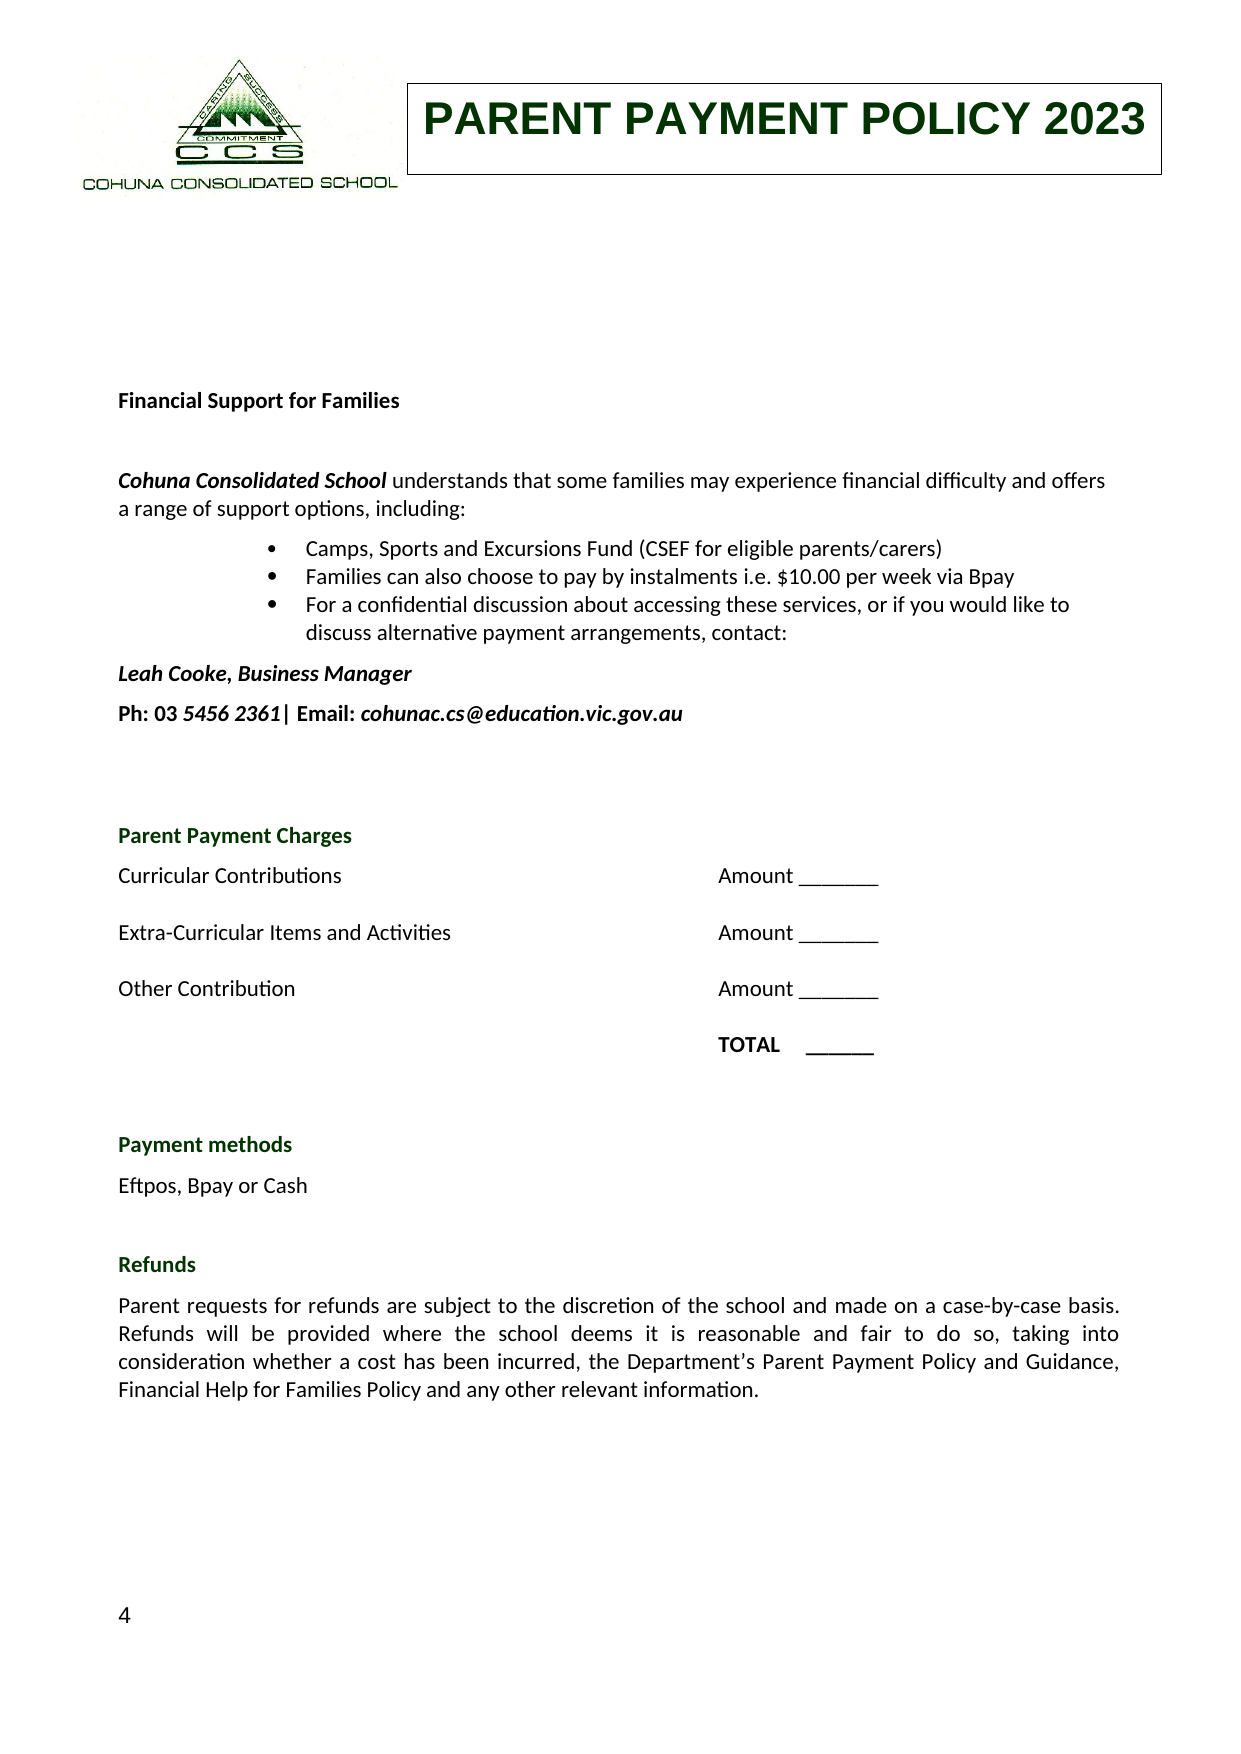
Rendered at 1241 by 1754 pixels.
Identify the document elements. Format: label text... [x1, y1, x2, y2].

picture [71, 56, 406, 201]
text Other Contribution Amount _______ [118, 974, 1122, 1002]
list For a confidential discussion about accessing these services, or if you would like to discuss alternative payment arrangements, contact: [268, 591, 1122, 647]
subtitle Payment methods [118, 1131, 1122, 1158]
text TOTAL ______ [118, 1030, 1122, 1058]
list Families can also choose to pay by instalments i.e. $10.00 per week via Bpay [268, 562, 1122, 591]
list Camps, Sports and Excursions Fund (CSEF for eligible parents/carers) [268, 534, 1122, 562]
text Leah Cooke, Business Manager [118, 659, 1122, 687]
text Extra-Curricular Items and Activities Amount _______ [118, 918, 1122, 946]
text Cohuna Consolidated School understands that some families may experience financial difficulty and offers a range of support options, including: [118, 466, 1122, 522]
text Ph: 03 5456 2361| Email: cohunac.cs@education.vic.gov.au [118, 699, 1122, 728]
subtitle Refunds [118, 1250, 1122, 1278]
subtitle Parent Payment Charges [118, 821, 1122, 849]
subtitle Financial Support for Families [118, 387, 1122, 414]
subtitle Parent requests for refunds are subject to the discretion of the school and made on a case-by-case basis. Refunds will be provided where the school deems it is reasonable and fair to do so, taking into consideration whether a cost has been incurred, the Department’s Parent Payment Policy and Guidance, Financial Help for Families Policy and any other relevant information. [118, 1291, 1122, 1403]
subtitle Eftpos, Bpay or Cash [118, 1171, 1122, 1199]
text Curricular Contributions Amount _______ [118, 862, 1122, 890]
